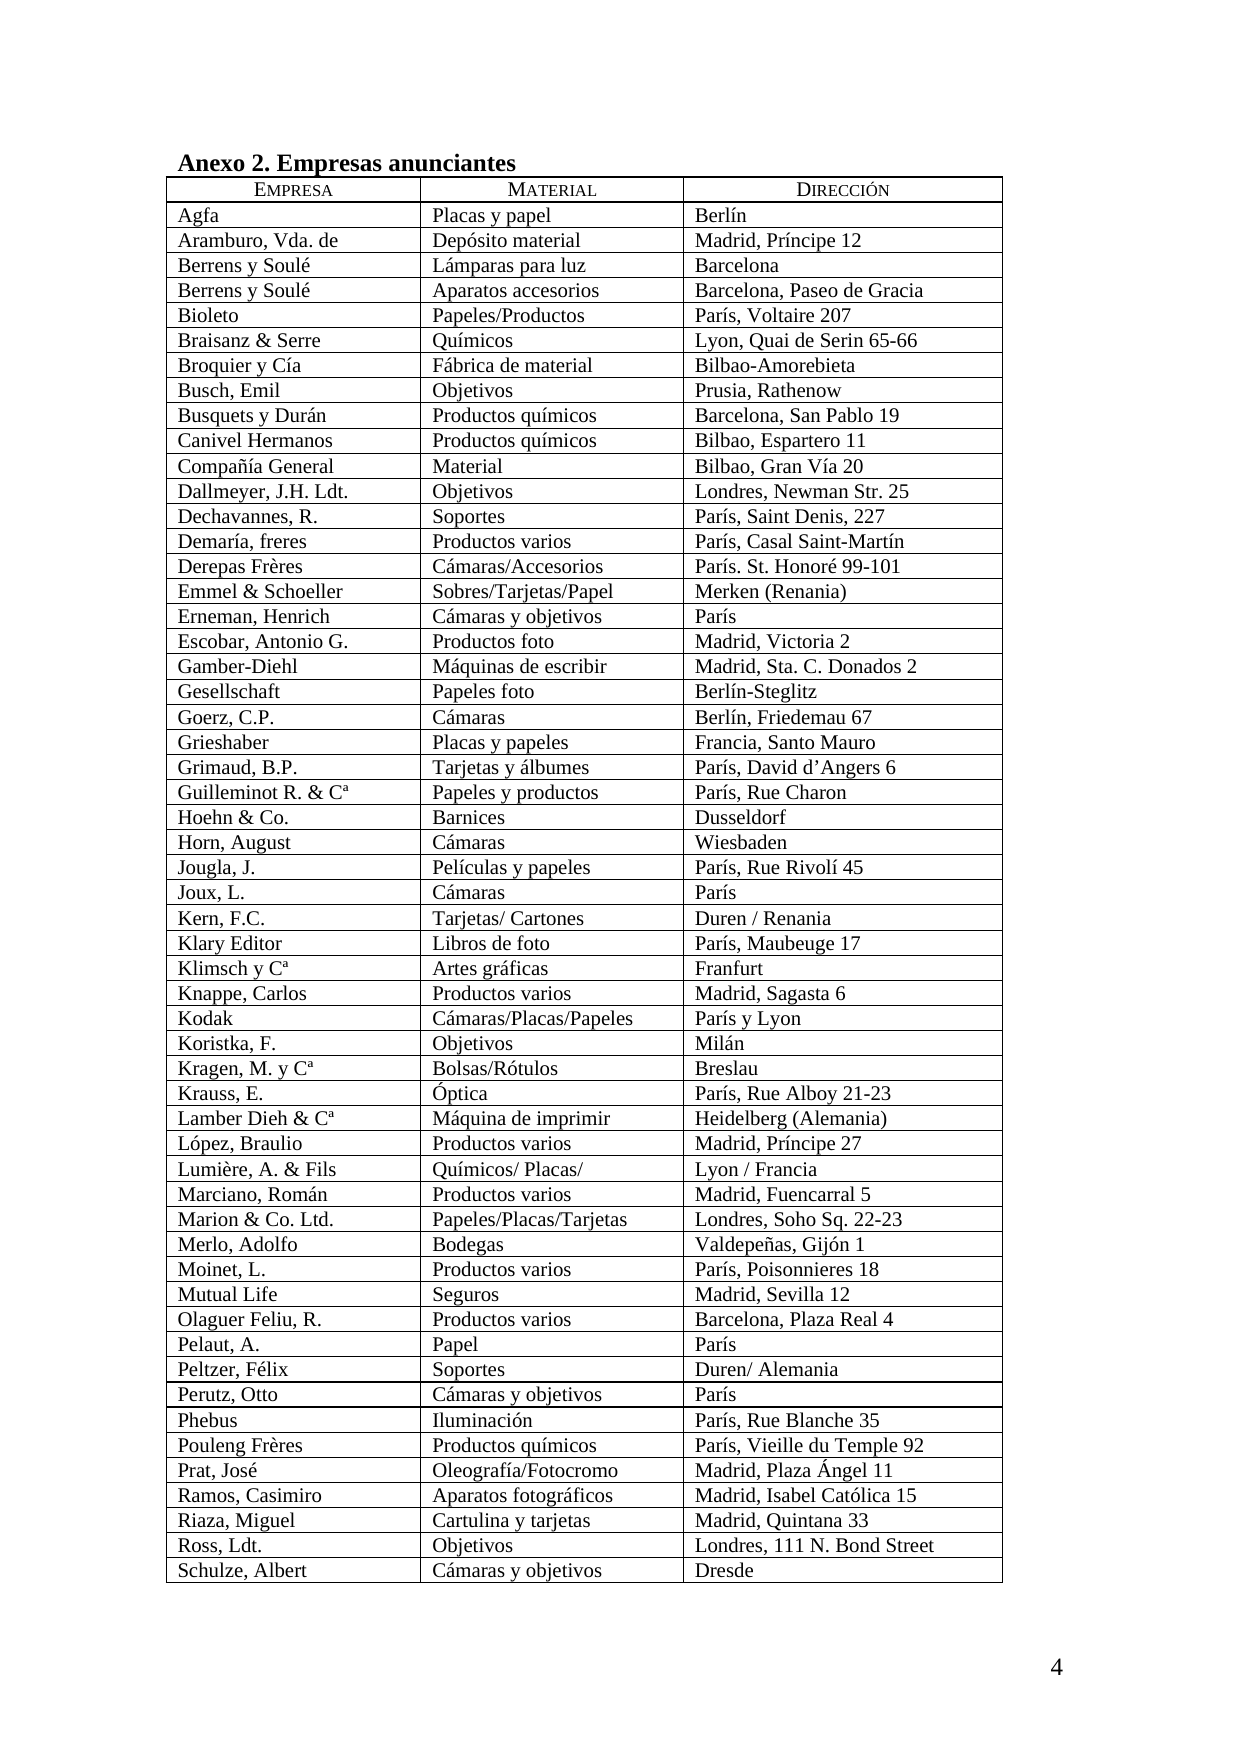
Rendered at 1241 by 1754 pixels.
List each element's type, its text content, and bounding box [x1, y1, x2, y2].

table_cell Lamber Dieh & Cª [167, 1106, 420, 1130]
table_cell Productos varios [421, 981, 683, 1005]
table_cell Bioleto [167, 303, 420, 327]
table_cell Bilbao, Gran Vía 20 [684, 454, 1002, 478]
table_cell París [684, 1383, 1002, 1406]
table_cell Pelaut, A. [167, 1332, 420, 1356]
table_cell Berlín [684, 203, 1002, 227]
table_cell Guilleminot R. & Cª [167, 780, 420, 804]
table_cell París, Rue Charon [684, 780, 1002, 804]
table_cell París, Vieille du Temple 92 [684, 1433, 1002, 1457]
table_cell Derepas Frères [167, 554, 420, 578]
table_cell Dresde [684, 1558, 1002, 1582]
text Anexo 2. Empresas anunciantes [177, 148, 1063, 176]
table_cell Emmel & Schoeller [167, 579, 420, 603]
table_cell López, Braulio [167, 1131, 420, 1155]
table_cell Berlín, Friedemau 67 [684, 705, 1002, 729]
table_header Empresa [167, 178, 420, 201]
table_cell Aparatos accesorios [421, 278, 683, 302]
table_cell Barcelona, San Pablo 19 [684, 403, 1002, 427]
table_cell Dusseldorf [684, 805, 1002, 829]
table_cell Broquier y Cía [167, 353, 420, 377]
table_cell París, Rue Blanche 35 [684, 1408, 1002, 1432]
table_cell Cámaras/Placas/Papeles [421, 1006, 683, 1030]
table_cell Tarjetas y álbumes [421, 755, 683, 779]
table_cell Objetivos [421, 378, 683, 402]
table_cell París, Maubeuge 17 [684, 931, 1002, 954]
table_cell Canivel Hermanos [167, 429, 420, 452]
table_cell Químicos [421, 328, 683, 352]
table_cell Milán [684, 1031, 1002, 1055]
table_cell Franfurt [684, 956, 1002, 980]
table_cell Madrid, Sevilla 12 [684, 1282, 1002, 1306]
table_cell Soportes [421, 1357, 683, 1381]
table_cell Gamber-Diehl [167, 654, 420, 678]
table_cell Marion & Co. Ltd. [167, 1207, 420, 1231]
table_cell París, Poisonnieres 18 [684, 1257, 1002, 1281]
table_cell Knappe, Carlos [167, 981, 420, 1005]
table_cell Kodak [167, 1006, 420, 1030]
table_cell Películas y papeles [421, 855, 683, 879]
table_cell Dallmeyer, J.H. Ldt. [167, 479, 420, 503]
table_cell Horn, August [167, 830, 420, 854]
table_cell Phebus [167, 1408, 420, 1432]
table_cell Lámparas para luz [421, 253, 683, 277]
table_cell Prusia, Rathenow [684, 378, 1002, 402]
table_cell Merken (Renania) [684, 579, 1002, 603]
table_cell Ross, Ldt. [167, 1533, 420, 1557]
table_cell Madrid, Quintana 33 [684, 1508, 1002, 1532]
table_cell Productos foto [421, 629, 683, 653]
table_cell Berrens y Soulé [167, 278, 420, 302]
table_cell Prat, José [167, 1458, 420, 1482]
table_cell Ramos, Casimiro [167, 1483, 420, 1507]
table_cell Productos químicos [421, 403, 683, 427]
table_cell Productos varios [421, 1131, 683, 1155]
table_cell Cartulina y tarjetas [421, 1508, 683, 1532]
table_cell Óptica [421, 1081, 683, 1105]
table_cell Material [421, 454, 683, 478]
table_cell Perutz, Otto [167, 1383, 420, 1406]
table_cell París [684, 880, 1002, 904]
table_cell Busquets y Durán [167, 403, 420, 427]
table_cell Berrens y Soulé [167, 253, 420, 277]
table_cell Londres, 111 N. Bond Street [684, 1533, 1002, 1557]
table_cell Marciano, Román [167, 1182, 420, 1206]
table_cell Cámaras [421, 830, 683, 854]
table_cell Hoehn & Co. [167, 805, 420, 829]
table_cell Valdepeñas, Gijón 1 [684, 1232, 1002, 1256]
table_cell Fábrica de material [421, 353, 683, 377]
table_cell Productos varios [421, 529, 683, 553]
table_cell Cámaras y objetivos [421, 604, 683, 628]
table_cell Papeles foto [421, 680, 683, 703]
table_cell Klimsch y Cª [167, 956, 420, 980]
table_cell Madrid, Sta. C. Donados 2 [684, 654, 1002, 678]
table_cell Merlo, Adolfo [167, 1232, 420, 1256]
table_cell Productos varios [421, 1182, 683, 1206]
table_cell París, Casal Saint-Martín [684, 529, 1002, 553]
table_cell Cámaras [421, 880, 683, 904]
table_cell Jougla, J. [167, 855, 420, 879]
table_cell Madrid, Plaza Ángel 11 [684, 1458, 1002, 1482]
table_cell Placas y papel [421, 203, 683, 227]
table_header Material [421, 178, 683, 201]
table_cell Peltzer, Félix [167, 1357, 420, 1381]
table_cell Klary Editor [167, 931, 420, 954]
table_cell Olaguer Feliu, R. [167, 1307, 420, 1331]
table_cell Compañía General [167, 454, 420, 478]
table_cell Riaza, Miguel [167, 1508, 420, 1532]
table_cell París, Rue Alboy 21-23 [684, 1081, 1002, 1105]
table_cell Gesellschaft [167, 680, 420, 703]
table_cell Barcelona, Paseo de Gracia [684, 278, 1002, 302]
table_cell Braisanz & Serre [167, 328, 420, 352]
table_cell Productos varios [421, 1257, 683, 1281]
table_cell Madrid, Fuencarral 5 [684, 1182, 1002, 1206]
table_cell Placas y papeles [421, 730, 683, 754]
table_cell Barcelona, Plaza Real 4 [684, 1307, 1002, 1331]
table_cell Escobar, Antonio G. [167, 629, 420, 653]
table_cell Grieshaber [167, 730, 420, 754]
table_cell Kragen, M. y Cª [167, 1056, 420, 1080]
table_cell Objetivos [421, 1533, 683, 1557]
table_cell Cámaras [421, 705, 683, 729]
table_cell Papeles y productos [421, 780, 683, 804]
table_cell Papeles/Placas/Tarjetas [421, 1207, 683, 1231]
table_cell Busch, Emil [167, 378, 420, 402]
table_cell París [684, 1332, 1002, 1356]
table_cell Heidelberg (Alemania) [684, 1106, 1002, 1130]
table_cell Cámaras/Accesorios [421, 554, 683, 578]
table_cell Seguros [421, 1282, 683, 1306]
table_cell Koristka, F. [167, 1031, 420, 1055]
table_cell Objetivos [421, 1031, 683, 1055]
table_cell Joux, L. [167, 880, 420, 904]
table_cell Cámaras y objetivos [421, 1558, 683, 1582]
table_cell Bilbao, Espartero 11 [684, 429, 1002, 452]
table_cell Depósito material [421, 228, 683, 252]
table_cell Goerz, C.P. [167, 705, 420, 729]
table_cell Madrid, Príncipe 27 [684, 1131, 1002, 1155]
table_cell Papeles/Productos [421, 303, 683, 327]
table_cell Pouleng Frères [167, 1433, 420, 1457]
table_cell Demaría, freres [167, 529, 420, 553]
table_cell Francia, Santo Mauro [684, 730, 1002, 754]
table_cell Oleografía/Fotocromo [421, 1458, 683, 1482]
table_cell Krauss, E. [167, 1081, 420, 1105]
table_cell Agfa [167, 203, 420, 227]
table_cell Barnices [421, 805, 683, 829]
table_cell Barcelona [684, 253, 1002, 277]
table_cell Madrid, Príncipe 12 [684, 228, 1002, 252]
table_cell Máquinas de escribir [421, 654, 683, 678]
table_cell Aramburo, Vda. de [167, 228, 420, 252]
table_cell París, Voltaire 207 [684, 303, 1002, 327]
table_cell Madrid, Isabel Católica 15 [684, 1483, 1002, 1507]
table_cell Erneman, Henrich [167, 604, 420, 628]
table_cell Papel [421, 1332, 683, 1356]
table_cell Kern, F.C. [167, 905, 420, 929]
table_cell Iluminación [421, 1408, 683, 1432]
table_cell Soportes [421, 504, 683, 528]
table_cell París. St. Honoré 99-101 [684, 554, 1002, 578]
table_cell París [684, 604, 1002, 628]
table_cell Breslau [684, 1056, 1002, 1080]
table_header Dirección [684, 178, 1002, 201]
table_cell Duren / Renania [684, 905, 1002, 929]
table_cell Productos químicos [421, 1433, 683, 1457]
table_cell Artes gráficas [421, 956, 683, 980]
table_cell Lumière, A. & Fils [167, 1156, 420, 1181]
table_cell Cámaras y objetivos [421, 1383, 683, 1406]
table_cell París, Saint Denis, 227 [684, 504, 1002, 528]
table_cell Productos químicos [421, 429, 683, 452]
table_cell Madrid, Sagasta 6 [684, 981, 1002, 1005]
table_cell Bilbao-Amorebieta [684, 353, 1002, 377]
table_cell Aparatos fotográficos [421, 1483, 683, 1507]
table_cell Londres, Soho Sq. 22-23 [684, 1207, 1002, 1231]
table_cell Bolsas/Rótulos [421, 1056, 683, 1080]
table_cell París, David d’Angers 6 [684, 755, 1002, 779]
table_cell Moinet, L. [167, 1257, 420, 1281]
table_cell Libros de foto [421, 931, 683, 954]
table_cell Madrid, Victoria 2 [684, 629, 1002, 653]
table_cell Grimaud, B.P. [167, 755, 420, 779]
table_cell Lyon / Francia [684, 1156, 1002, 1181]
table_cell Máquina de imprimir [421, 1106, 683, 1130]
table_cell Berlín-Steglitz [684, 680, 1002, 703]
table_cell París y Lyon [684, 1006, 1002, 1030]
table_cell Duren/ Alemania [684, 1357, 1002, 1381]
table_cell Productos varios [421, 1307, 683, 1331]
table_cell Schulze, Albert [167, 1558, 420, 1582]
table_cell París, Rue Rivolí 45 [684, 855, 1002, 879]
table_cell Objetivos [421, 479, 683, 503]
table_cell Wiesbaden [684, 830, 1002, 854]
table_cell Mutual Life [167, 1282, 420, 1306]
table_cell Bodegas [421, 1232, 683, 1256]
table_cell Químicos/ Placas/ [421, 1156, 683, 1181]
table_cell Tarjetas/ Cartones [421, 905, 683, 929]
table_cell Londres, Newman Str. 25 [684, 479, 1002, 503]
table_cell Dechavannes, R. [167, 504, 420, 528]
table_cell Lyon, Quai de Serin 65-66 [684, 328, 1002, 352]
table_cell Sobres/Tarjetas/Papel [421, 579, 683, 603]
